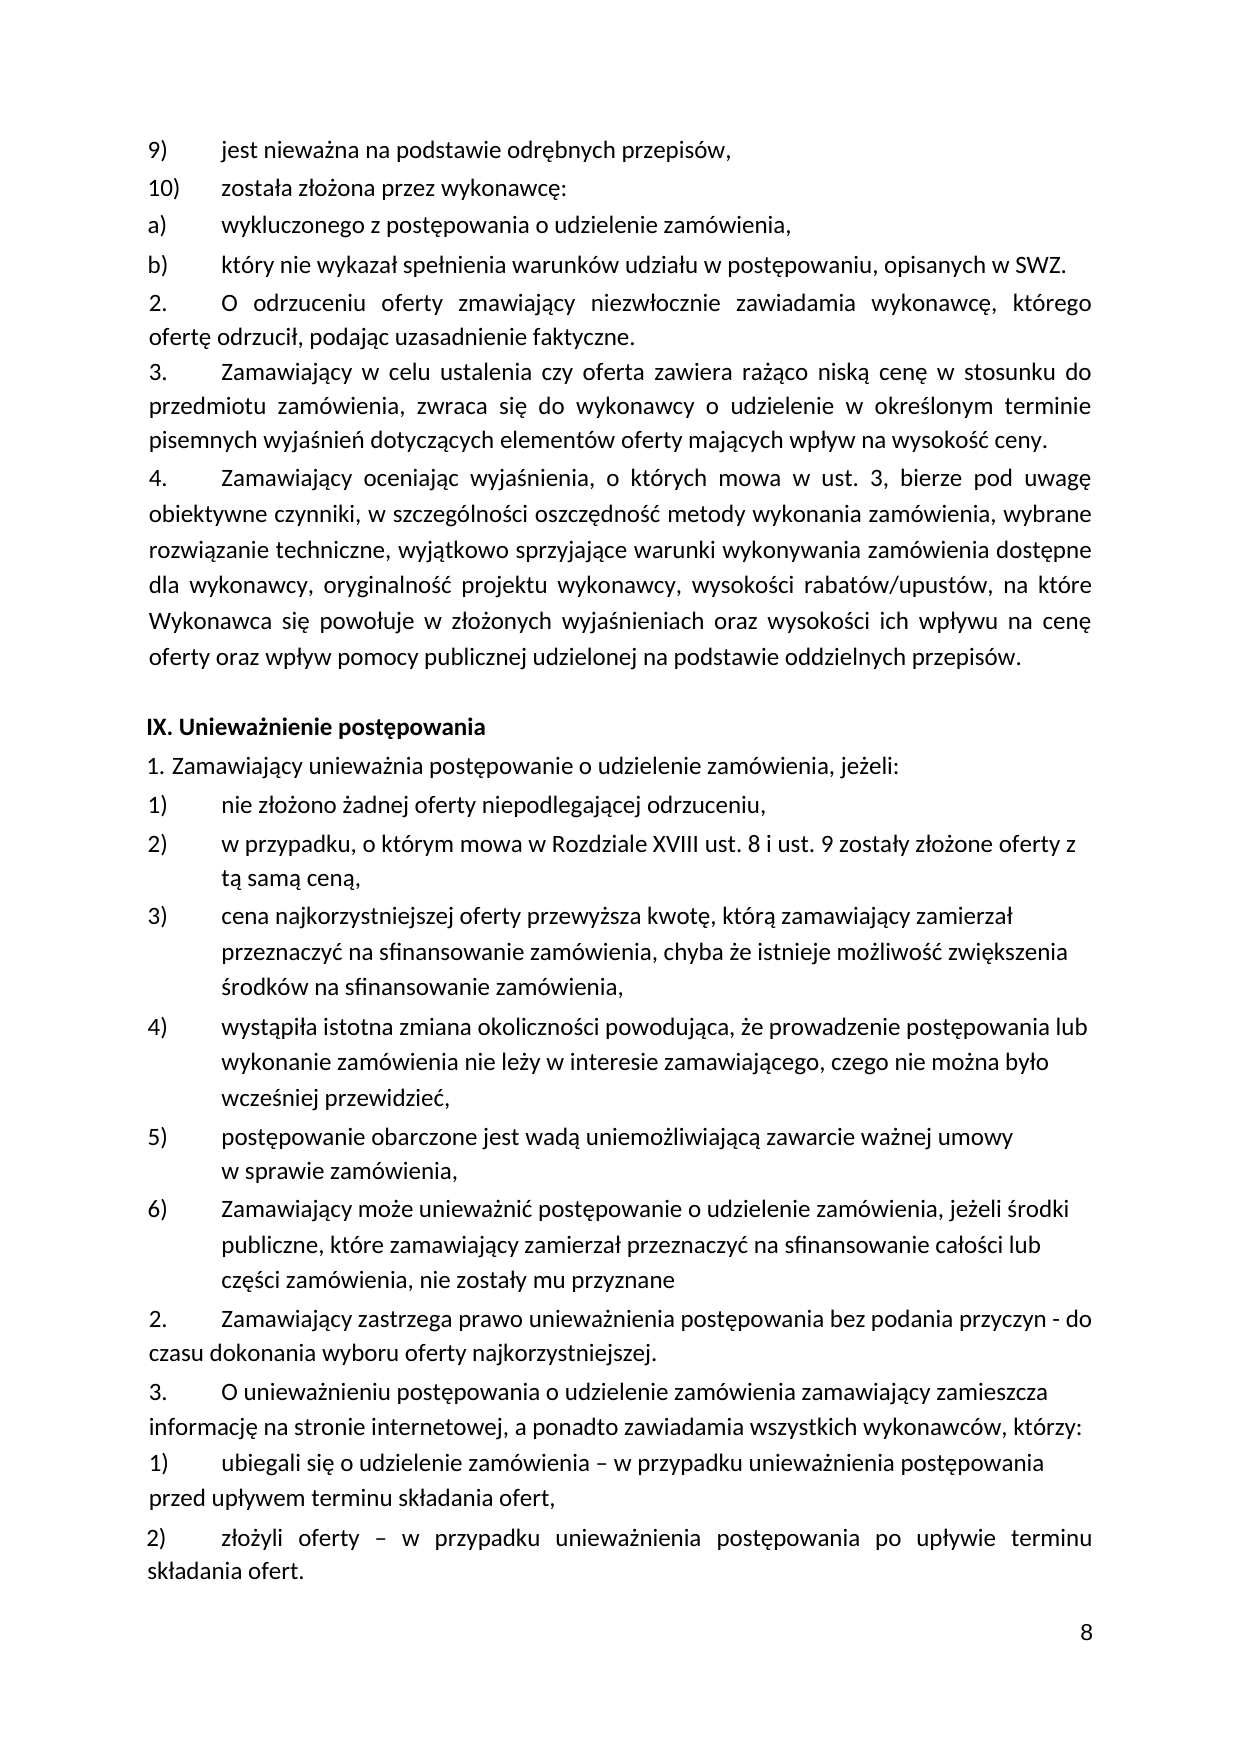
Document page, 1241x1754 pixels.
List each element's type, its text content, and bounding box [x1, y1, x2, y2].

list Zamawiający oceniając wyjaśnienia, o których mowa w ust. 3, bierze pod uwagę obiektywne czynniki, w szczególności oszczędność metody wykonania zamówienia, wybrane rozwiązanie techniczne, wyjątkowo sprzyjające warunki wykonywania zamówienia dostępne dla wykonawcy, oryginalność projektu wykonawcy, wysokości rabatów/upustów, na które Wykonawca się powołuje w złożonych wyjaśnieniach oraz wysokości ich wpływu na cenę oferty oraz wpływ pomocy publicznej udzielonej na podstawie oddzielnych przepisów. [148, 463, 1093, 671]
list postępowanie obarczone jest wadą uniemożliwiającą zawarcie ważnej umowy w sprawie zamówienia, [147, 1121, 1093, 1185]
text IX. Unieważnienie postępowania [146, 711, 1093, 742]
list Zamawiający może unieważnić postępowanie o udzielenie zamówienia, jeżeli środki publiczne, które zamawiający zamierzał przeznaczyć na sfinansowanie całości lub części zamówienia, nie zostały mu przyznane [147, 1193, 1093, 1295]
list wystąpiła istotna zmiana okoliczności powodująca, że prowadzenie postępowania lub wykonanie zamówienia nie leży w interesie zamawiającego, czego nie można było wcześniej przewidzieć, [147, 1011, 1093, 1112]
list Zamawiający w celu ustalenia czy oferta zawiera rażąco niską cenę w stosunku do przedmiotu zamówienia, zwraca się do wykonawcy o udzielenie w określonym terminie pisemnych wyjaśnień dotyczących elementów oferty mających wpływ na wysokość ceny. [148, 356, 1093, 454]
text 1. Zamawiający unieważnia postępowanie o udzielenie zamówienia, jeżeli: [146, 750, 1093, 781]
list Zamawiający zastrzega prawo unieważnienia postępowania bez podania przyczyn - do czasu dokonania wyboru oferty najkorzystniejszej. [148, 1303, 1093, 1368]
list O odrzuceniu oferty zmawiający niezwłocznie zawiadamia wykonawcę, którego ofertę odrzucił, podając uzasadnienie faktyczne. [148, 287, 1093, 352]
list wykluczonego z postępowania o udzielenie zamówienia, [147, 210, 1093, 240]
list O unieważnieniu postępowania o udzielenie zamówienia zamawiający zamieszcza informację na stronie internetowej, a ponadto zawiadamia wszystkich wykonawców, którzy: 1) ubiegali się o udzielenie zamówienia – w przypadku unieważnienia postępowania przed upływem terminu składania ofert, [148, 1376, 1093, 1513]
list nie złożono żadnej oferty niepodlegającej odrzuceniu, [147, 789, 1093, 820]
list jest nieważna na podstawie odrębnych przepisów, [147, 134, 1093, 165]
list cena najkorzystniejszej oferty przewyższa kwotę, którą zamawiający zamierzał przeznaczyć na sfinansowanie zamówienia, chyba że istnieje możliwość zwiększenia środków na sfinansowanie zamówienia, [147, 900, 1093, 1002]
text 2) złożyli oferty – w przypadku unieważnienia postępowania po upływie terminu składania ofert. [146, 1522, 1093, 1586]
list który nie wykazał spełnienia warunków udziału w postępowaniu, opisanych w SWZ. [147, 249, 1093, 279]
list została złożona przez wykonawcę: [147, 172, 1093, 202]
list w przypadku, o którym mowa w Rozdziale XVIII ust. 8 i ust. 9 zostały złożone oferty z tą samą ceną, [147, 828, 1093, 892]
